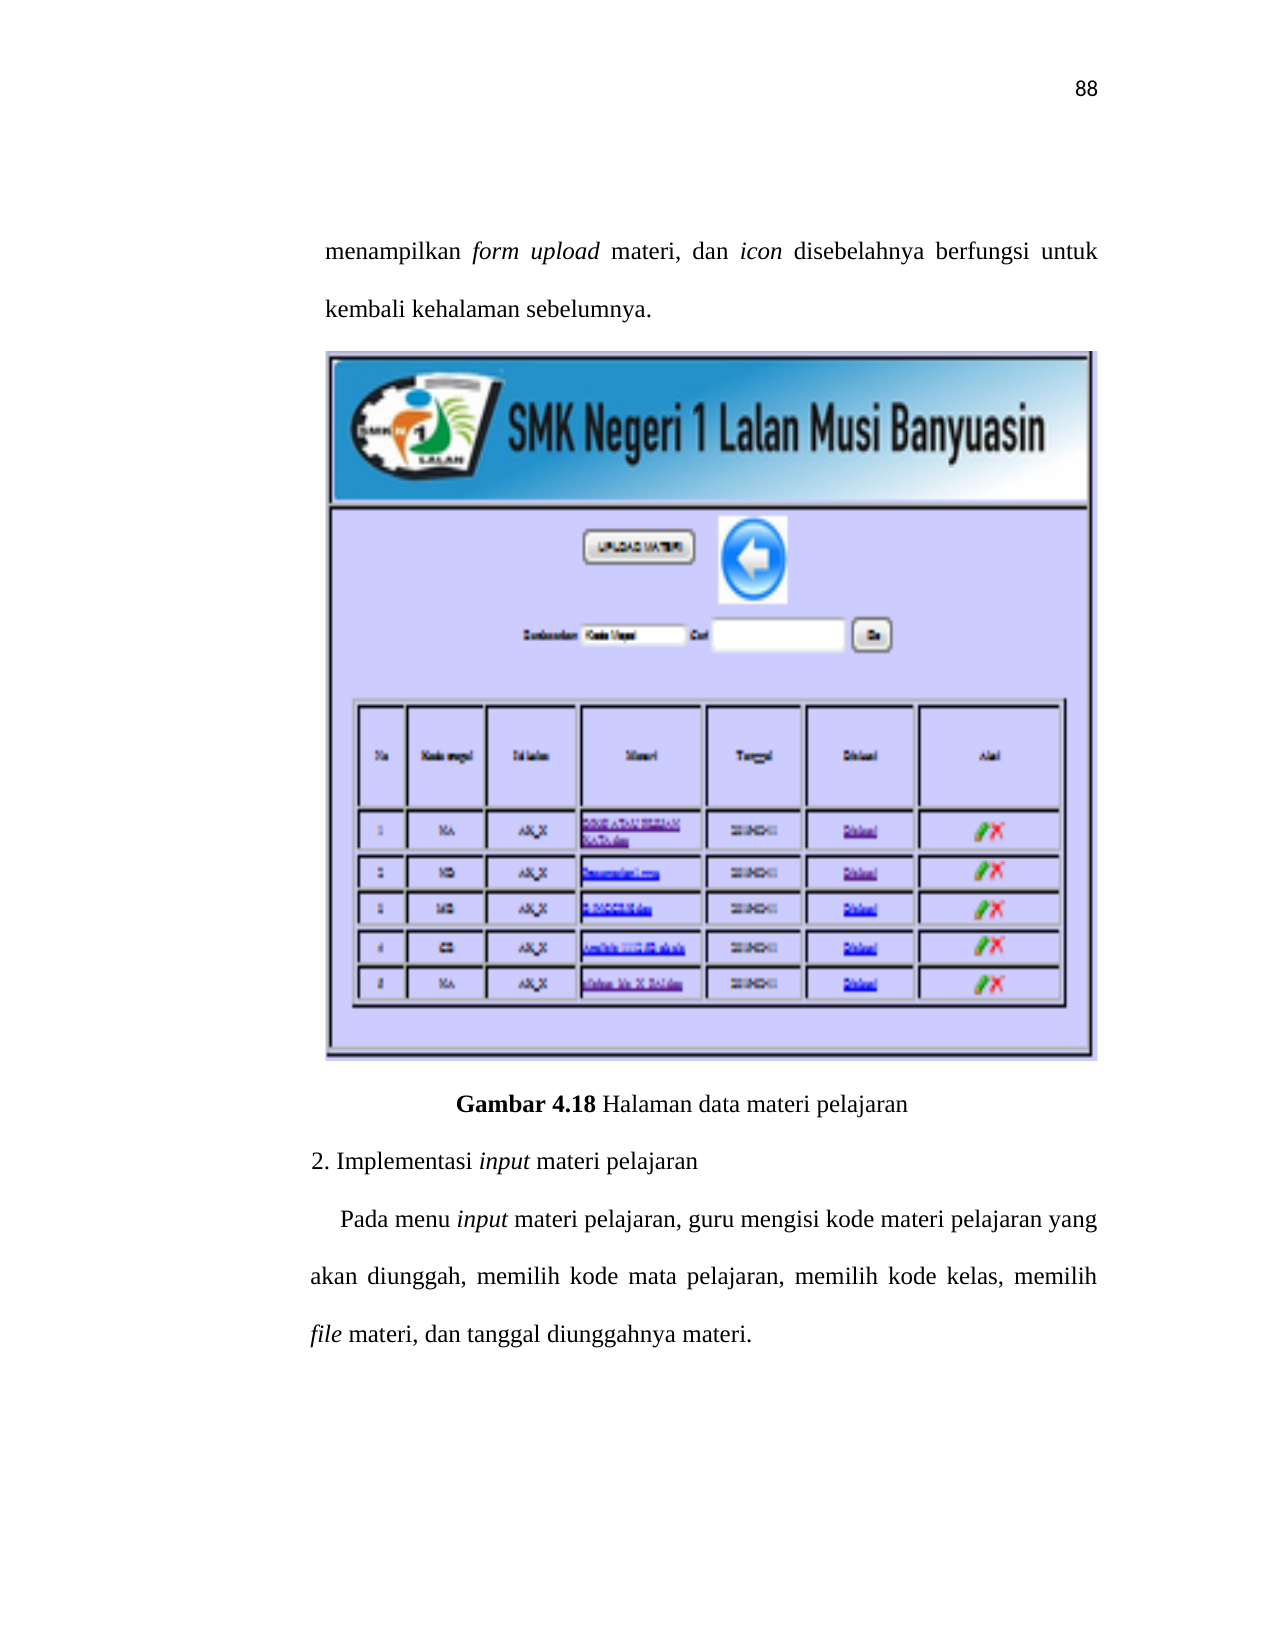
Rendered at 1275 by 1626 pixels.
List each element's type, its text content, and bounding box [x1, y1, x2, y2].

picture [325, 351, 1098, 1061]
list 2. Implementasi input materi pelajaran [266, 1146, 1098, 1175]
list Pada menu input materi pelajaran, guru mengisi kode materi pelajaran yang akan diunggah, memilih kode mata pelajaran, memilih kode kelas, memilih file materi, dan tanggal diunggahnya materi. [310, 1204, 1098, 1347]
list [325, 236, 1098, 322]
list Gambar 4.18 Halaman data materi pelajaran [236, 1089, 1098, 1117]
